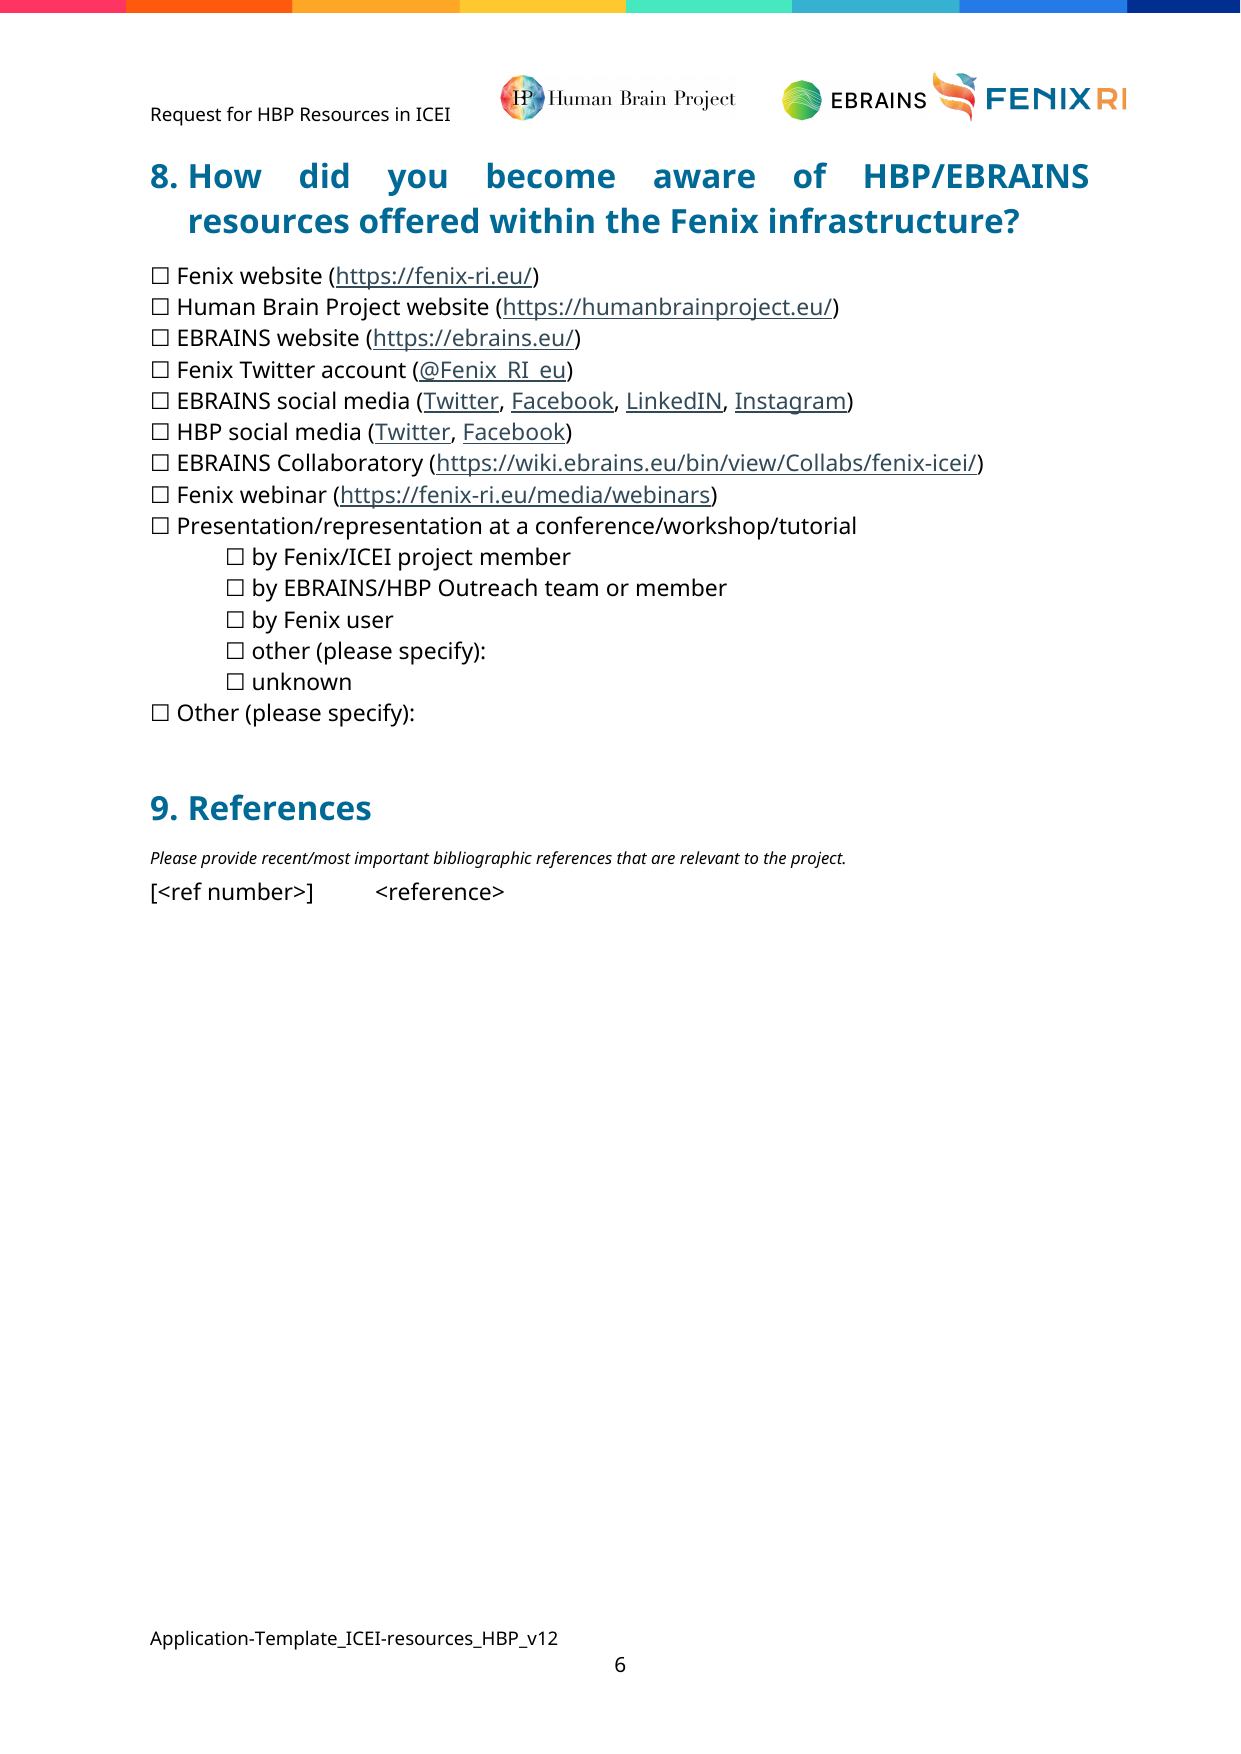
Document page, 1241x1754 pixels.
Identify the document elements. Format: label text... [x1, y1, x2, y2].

picture [0, 0, 1241, 13]
text by Fenix user [150, 604, 1090, 635]
text other (please specify): [150, 635, 1090, 666]
text EBRAINS website (https://ebrains.eu/) [150, 322, 1090, 354]
picture [932, 71, 1127, 122]
picture [499, 75, 738, 122]
text Other (please specify): [150, 697, 1090, 729]
text by EBRAINS/HBP Outreach team or member [150, 572, 1090, 604]
picture [781, 78, 928, 122]
text Presentation/representation at a conference/workshop/tutorial [150, 510, 1090, 541]
text EBRAINS social media (Twitter, Facebook, LinkedIN, Instagram) [150, 385, 1090, 416]
text Fenix website (https://fenix-ri.eu/) [150, 260, 1090, 291]
text EBRAINS Collaboratory (https://wiki.ebrains.eu/bin/view/Collabs/fenix-icei/) [150, 447, 1090, 479]
text Fenix Twitter account (@Fenix_RI_eu) [150, 354, 1090, 385]
text Human Brain Project website (https://humanbrainproject.eu/) [150, 291, 1090, 322]
text HBP social media (Twitter, Facebook) [150, 416, 1090, 447]
text Please provide recent/most important bibliographic references that are relevant to the project. [150, 847, 1090, 870]
text unknown [150, 666, 1090, 697]
text by Fenix/ICEI project member [150, 541, 1090, 572]
subtitle References [150, 785, 1090, 830]
subtitle How did you become aware of HBP/EBRAINS resources offered within the Fenix infrastructure? [150, 152, 1090, 243]
text Fenix webinar (https://fenix-ri.eu/media/webinars) [150, 479, 1090, 510]
